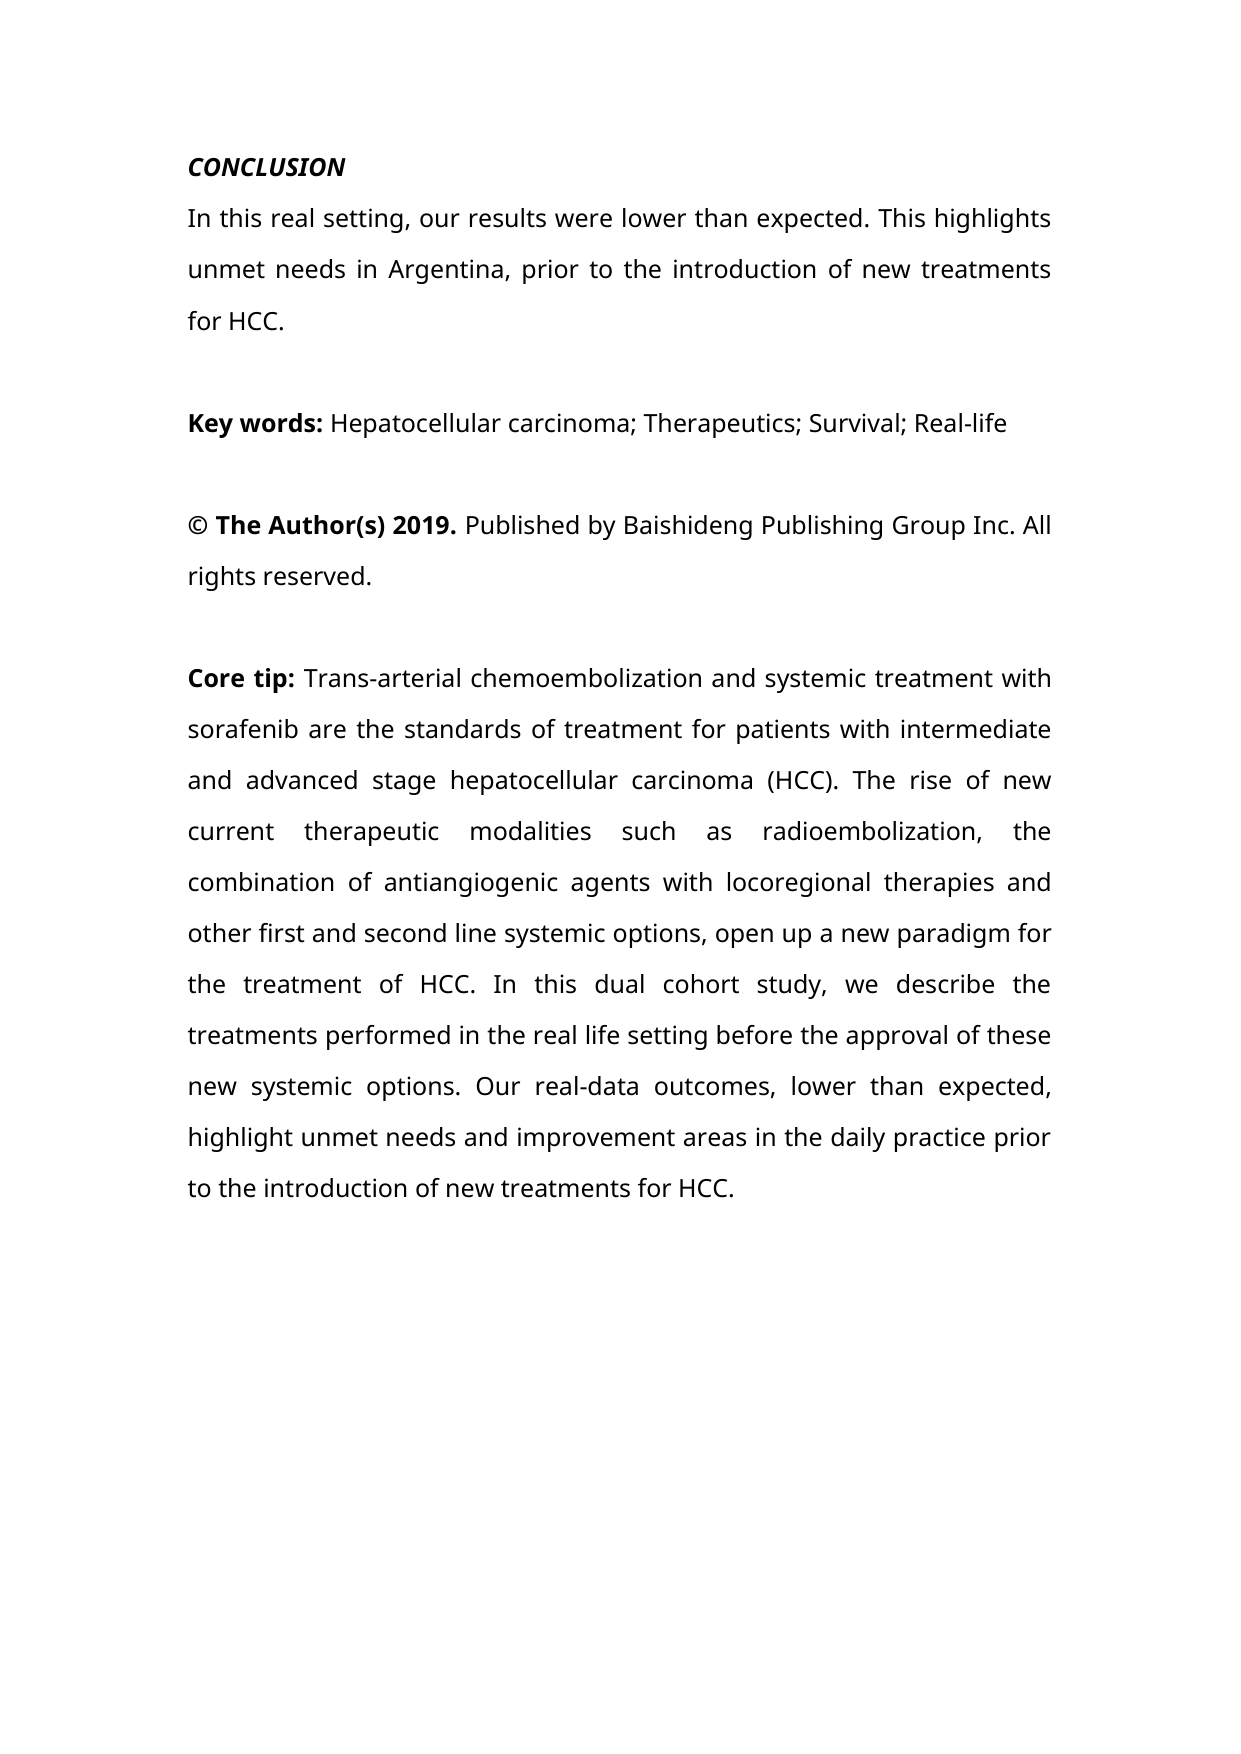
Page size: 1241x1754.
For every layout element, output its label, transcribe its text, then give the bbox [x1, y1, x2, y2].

text Core tip: Trans-arterial chemoembolization and systemic treatment with sorafenib are the standards of treatment for patients with intermediate and advanced stage hepatocellular carcinoma (HCC). The rise of new current therapeutic modalities such as radioembolization, the combination of antiangiogenic agents with locoregional therapies and other first and second line systemic options, open up a new paradigm for the treatment of HCC. In this dual cohort study, we describe the treatments performed in the real life setting before the approval of these new systemic options. Our real-data outcomes, lower than expected, highlight unmet needs and improvement areas in the daily practice prior to the introduction of new treatments for HCC. [187, 660, 1053, 1205]
text CONCLUSION [187, 150, 1053, 184]
text © The Author(s) 2019. Published by Baishideng Publishing Group Inc. All rights reserved. [187, 507, 1053, 592]
text In this real setting, our results were lower than expected. This highlights unmet needs in Argentina, prior to the introduction of new treatments for HCC. [187, 201, 1053, 337]
text Key words: Hepatocellular carcinoma; Therapeutics; Survival; Real-life [187, 405, 1053, 439]
